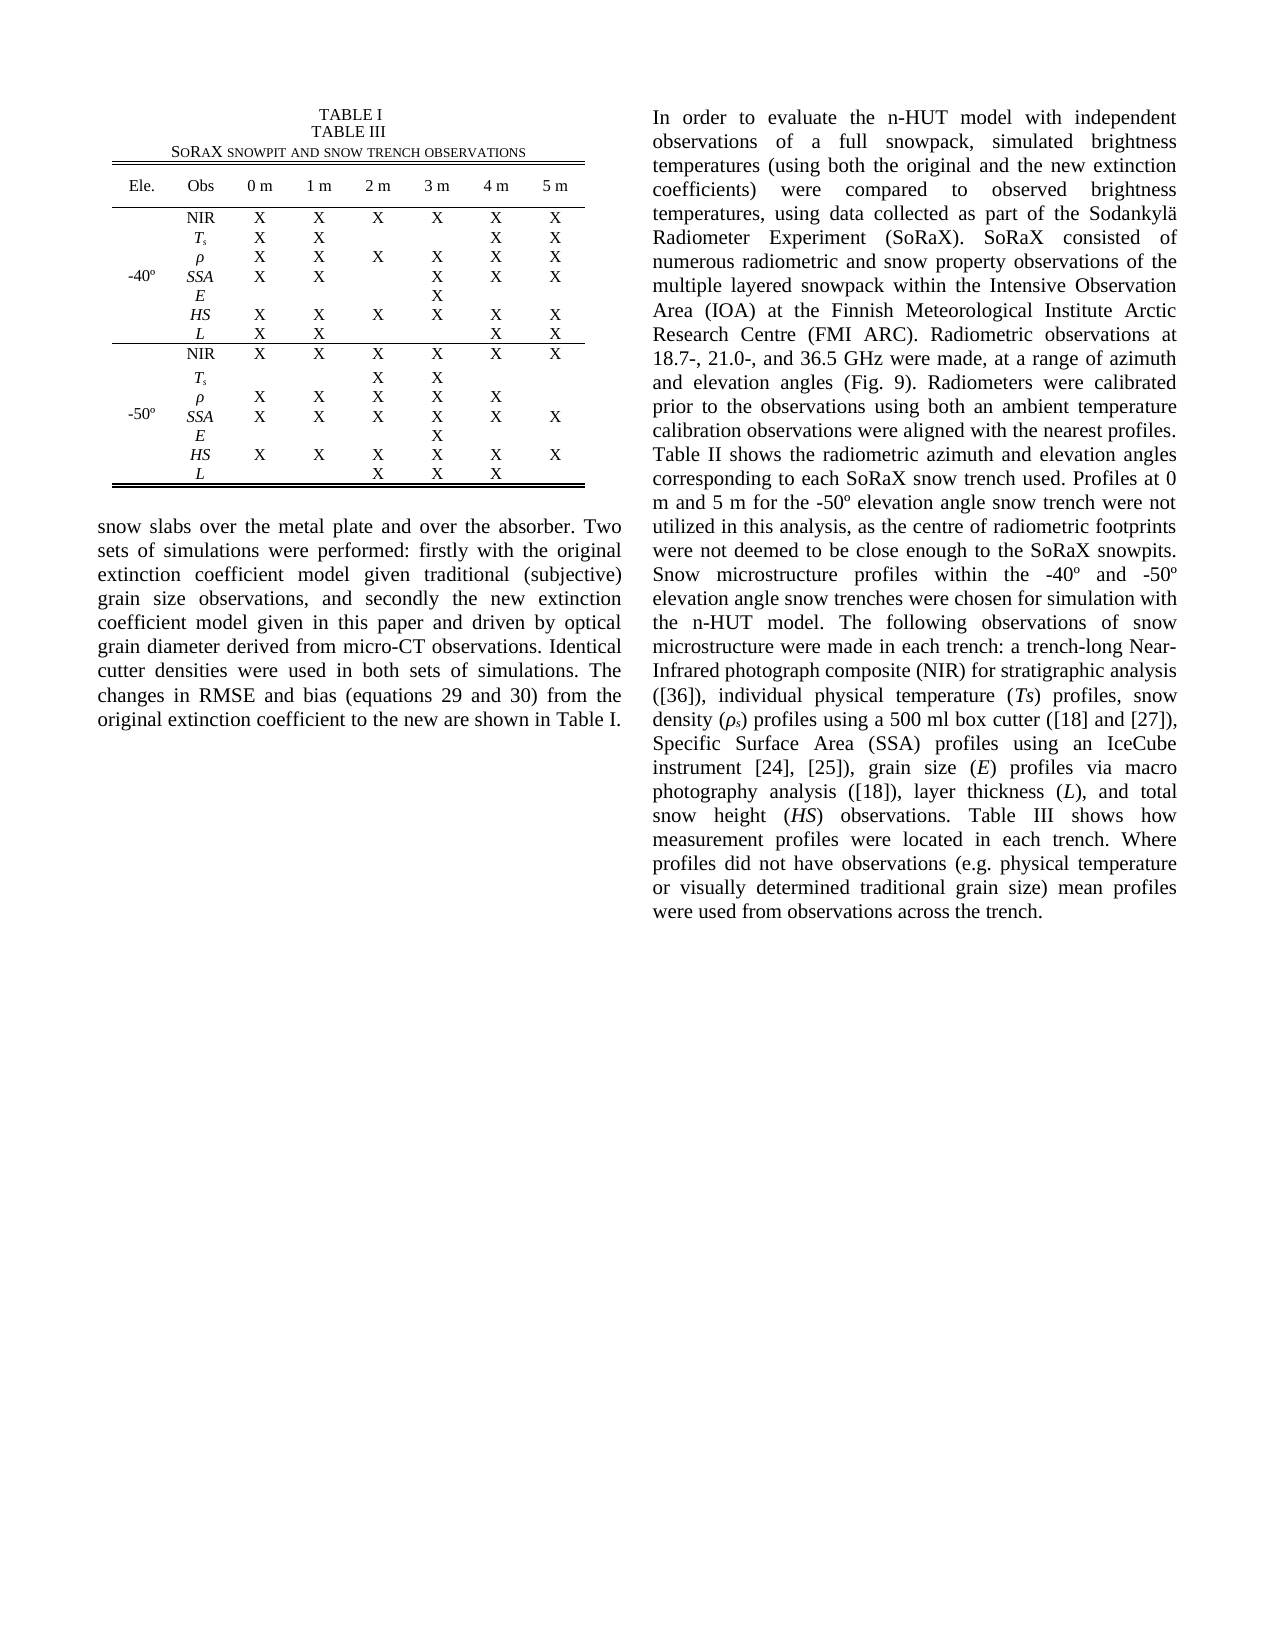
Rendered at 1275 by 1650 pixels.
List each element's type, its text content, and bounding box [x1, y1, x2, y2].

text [97, 105, 622, 953]
text In order to evaluate the n-HUT model with independent observations of a full snowpack, simulated brightness temperatures (using both the original and the new extinction coefficients) were compared to observed brightness temperatures, using data collected as part of the Sodankylä Radiometer Experiment (SoRaX). SoRaX consisted of numerous radiometric and snow property observations of the multiple layered snowpack within the Intensive Observation Area (IOA) at the Finnish Meteorological Institute Arctic Research Centre (FMI ARC). Radiometric observations at 18.7-, 21.0-, and 36.5 GHz were made, at a range of azimuth and elevation angles (Fig. 9). Radiometers were calibrated prior to the observations using both an ambient temperature calibration observations were aligned with the nearest profiles. Table II shows the radiometric azimuth and elevation angles corresponding to each SoRaX snow trench used. Profiles at 0 m and 5 m for the -50º elevation angle snow trench were not utilized in this analysis, as the centre of radiometric footprints were not deemed to be close enough to the SoRaX snowpits. Snow microstructure profiles within the -40º and -50º elevation angle snow trenches were chosen for simulation with the n-HUT model. The following observations of snow microstructure were made in each trench: a trench-long Near-Infrared photograph composite (NIR) for stratigraphic analysis ([36]), individual physical temperature (Ts) profiles, snow density (ρs) profiles using a 500 ml box cutter ([18] and [27]), Specific Surface Area (SSA) profiles using an IceCube instrument [24], [25]), grain size (E) profiles via macro photography analysis ([18]), layer thickness (L), and total snow height (HS) observations. Table III shows how measurement profiles were located in each trench. Where profiles did not have observations (e.g. physical temperature or visually determined traditional grain size) mean profiles were used from observations across the trench. [652, 105, 1177, 923]
